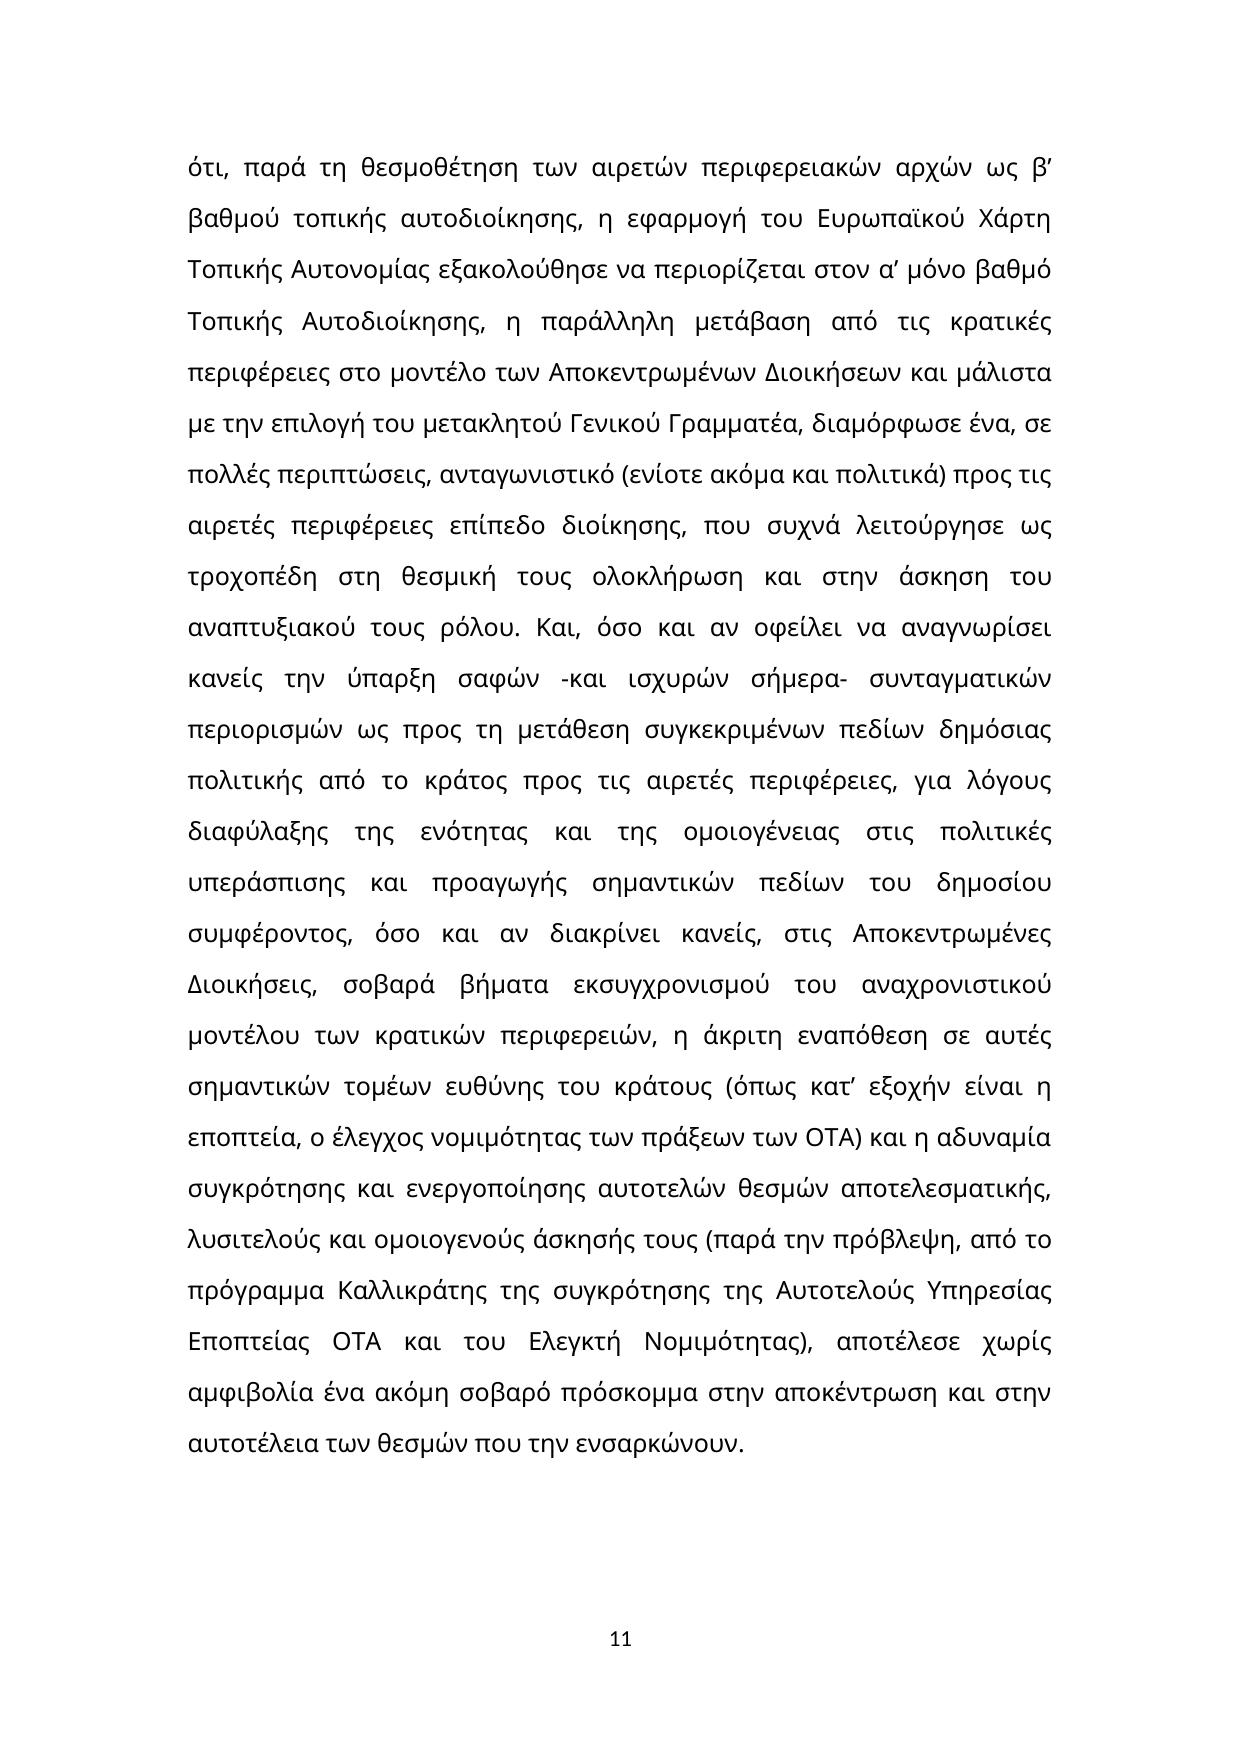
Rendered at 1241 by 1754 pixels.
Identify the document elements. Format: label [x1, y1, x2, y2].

text [187, 150, 1053, 1460]
